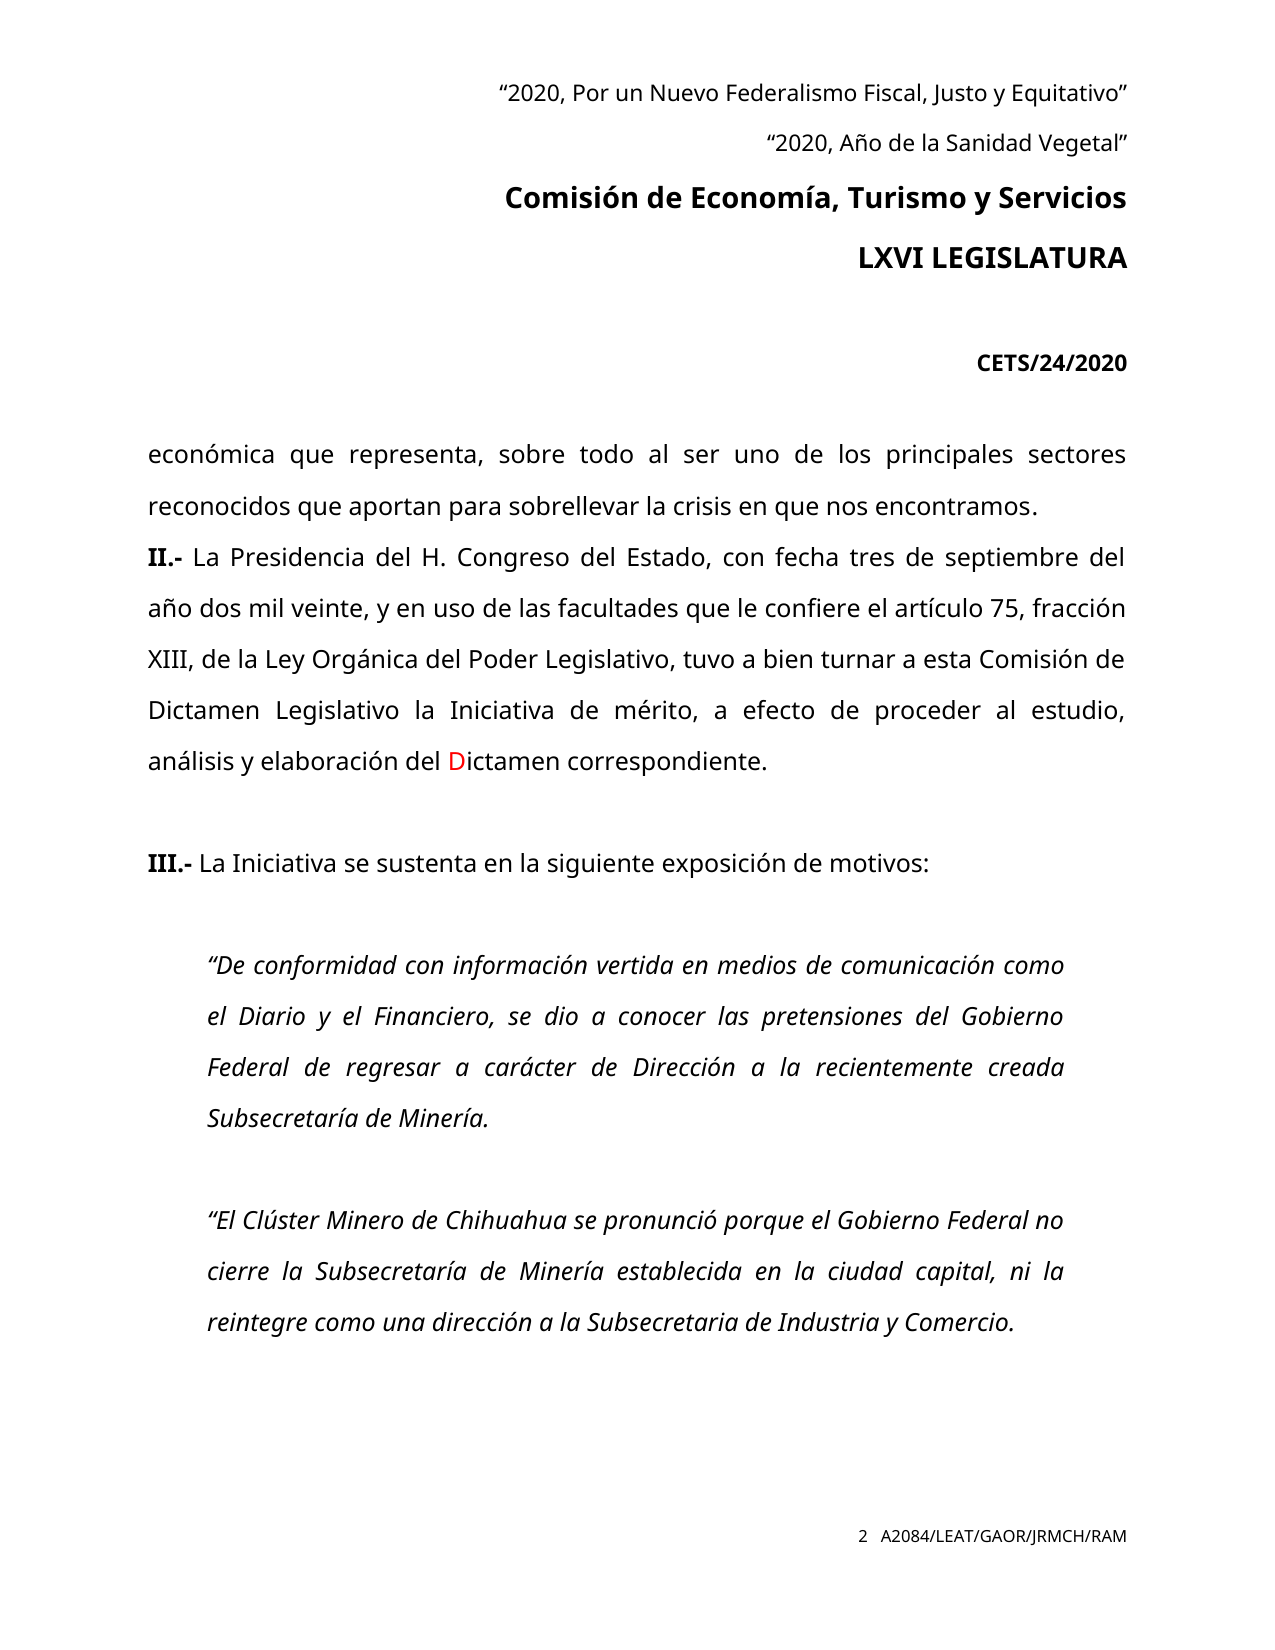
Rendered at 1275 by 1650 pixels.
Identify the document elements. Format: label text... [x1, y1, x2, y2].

text “El Clúster Minero de Chihuahua se pronunció porque el Gobierno Federal no cierre la Subsecretaría de Minería establecida en la ciudad capital, ni la reintegre como una dirección a la Subsecretaria de Industria y Comercio. [207, 1203, 1068, 1339]
text “De conformidad con información vertida en medios de comunicación como el Diario y el Financiero, se dio a conocer las pretensiones del Gobierno Federal de regresar a carácter de Dirección a la recientemente creada Subsecretaría de Minería. [207, 947, 1068, 1135]
text II.- La Presidencia del H. Congreso del Estado, con fecha tres de septiembre del año dos mil veinte, y en uso de las facultades que le confiere el artículo 75, fracción XIII, de la Ley Orgánica del Poder Legislativo, tuvo a bien turnar a esta Comisión de Dictamen Legislativo la Iniciativa de mérito, a efecto de proceder al estudio, análisis y elaboración del Dictamen correspondiente. [148, 539, 1127, 777]
text III.- La Iniciativa se sustenta en la siguiente exposición de motivos: [148, 845, 1127, 879]
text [148, 437, 1127, 522]
